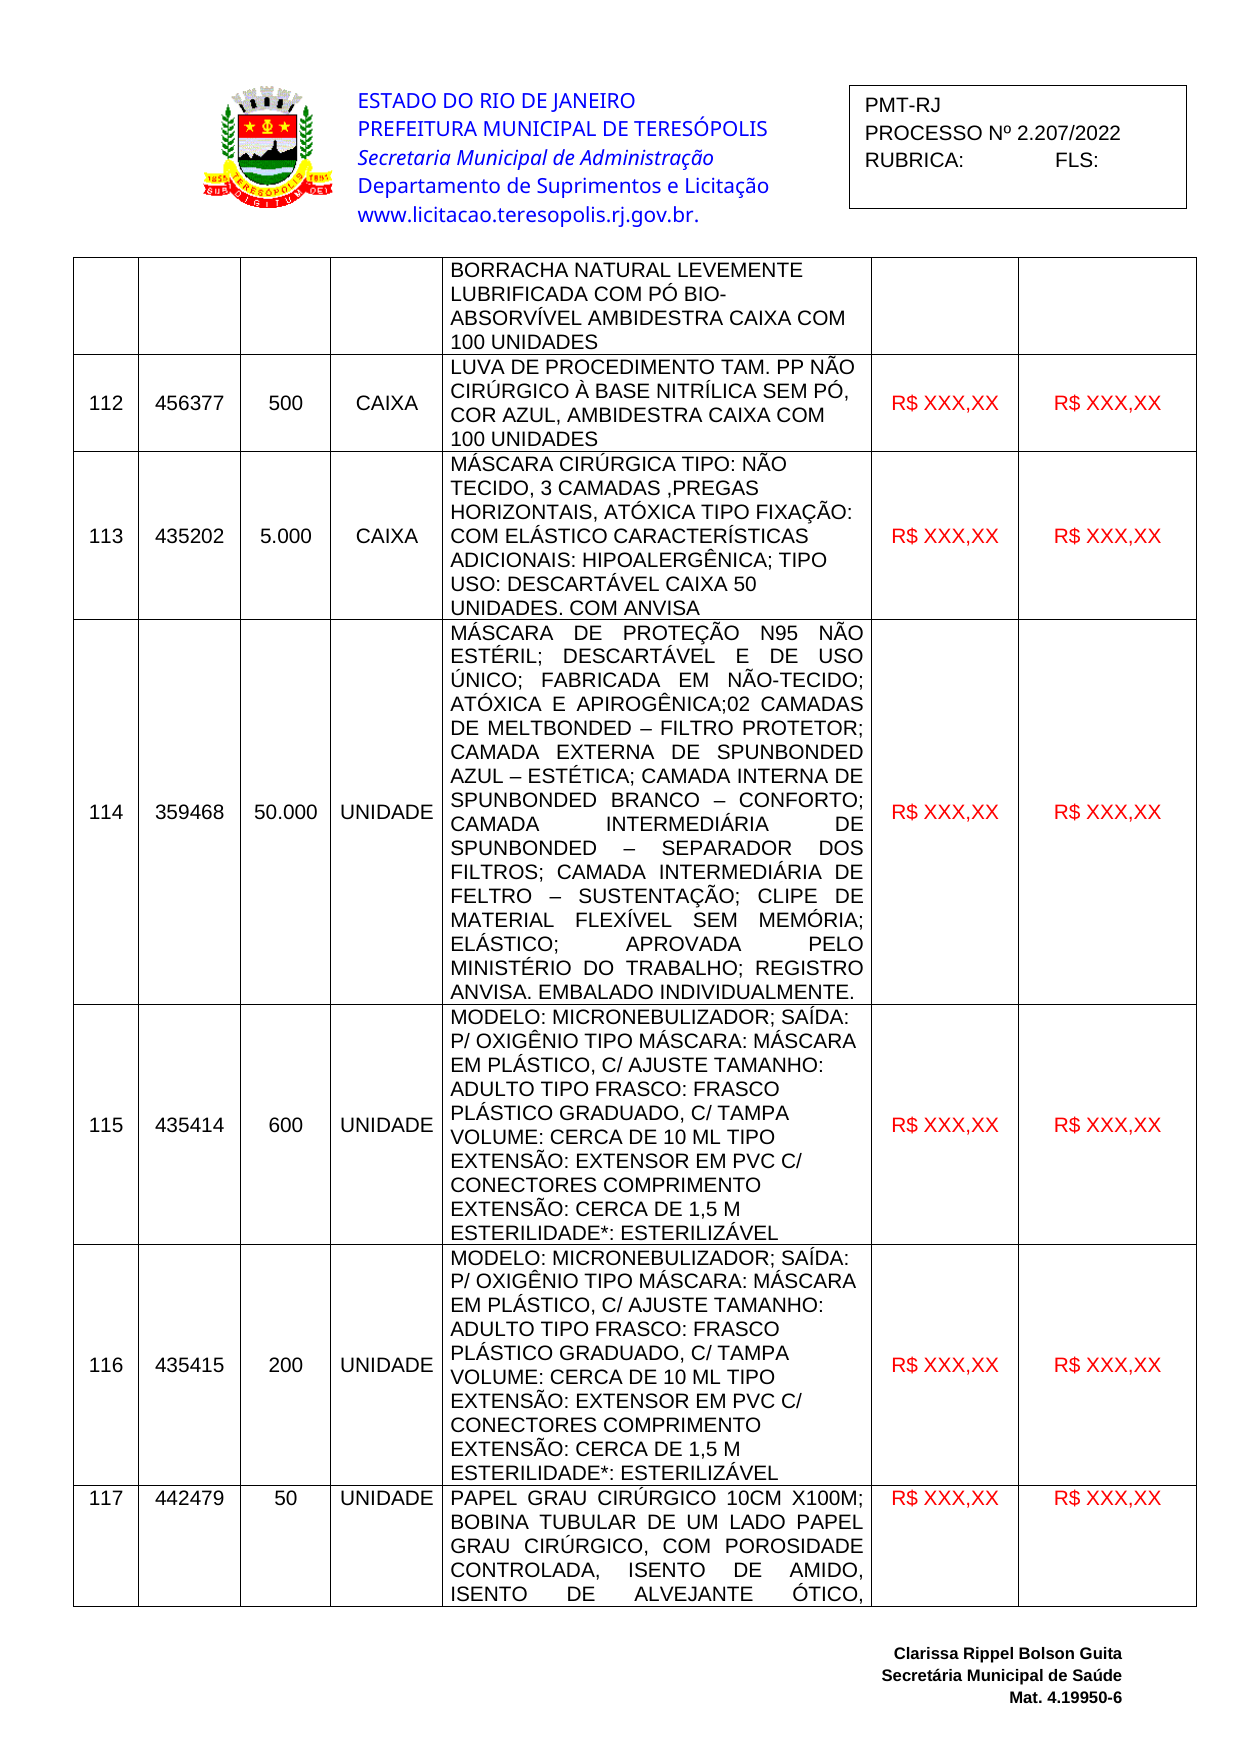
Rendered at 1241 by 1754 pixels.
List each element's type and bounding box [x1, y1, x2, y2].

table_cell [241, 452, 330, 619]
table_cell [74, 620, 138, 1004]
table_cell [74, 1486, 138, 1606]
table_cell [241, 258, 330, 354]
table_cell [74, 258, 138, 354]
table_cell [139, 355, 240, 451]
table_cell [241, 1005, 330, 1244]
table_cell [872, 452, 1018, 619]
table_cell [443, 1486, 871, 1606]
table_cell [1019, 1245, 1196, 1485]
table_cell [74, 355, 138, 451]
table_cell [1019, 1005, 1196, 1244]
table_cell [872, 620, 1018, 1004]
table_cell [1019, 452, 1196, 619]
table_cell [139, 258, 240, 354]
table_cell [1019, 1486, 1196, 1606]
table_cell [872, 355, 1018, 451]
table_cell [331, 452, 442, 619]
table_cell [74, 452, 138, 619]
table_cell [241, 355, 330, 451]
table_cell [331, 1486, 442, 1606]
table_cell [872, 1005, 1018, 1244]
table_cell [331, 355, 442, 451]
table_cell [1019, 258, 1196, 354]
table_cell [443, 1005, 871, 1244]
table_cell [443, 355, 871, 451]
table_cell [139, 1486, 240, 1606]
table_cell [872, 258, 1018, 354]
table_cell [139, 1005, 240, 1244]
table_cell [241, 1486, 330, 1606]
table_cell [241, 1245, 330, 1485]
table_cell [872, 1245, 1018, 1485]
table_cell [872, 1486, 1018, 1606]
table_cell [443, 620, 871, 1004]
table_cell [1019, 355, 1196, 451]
picture [203, 86, 333, 208]
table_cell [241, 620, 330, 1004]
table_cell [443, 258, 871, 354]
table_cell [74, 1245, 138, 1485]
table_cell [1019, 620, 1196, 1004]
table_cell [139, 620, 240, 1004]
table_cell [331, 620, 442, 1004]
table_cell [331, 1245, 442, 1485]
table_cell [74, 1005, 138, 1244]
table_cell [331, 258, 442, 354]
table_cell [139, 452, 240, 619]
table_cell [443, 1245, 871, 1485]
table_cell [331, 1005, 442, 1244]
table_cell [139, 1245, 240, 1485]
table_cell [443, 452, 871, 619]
